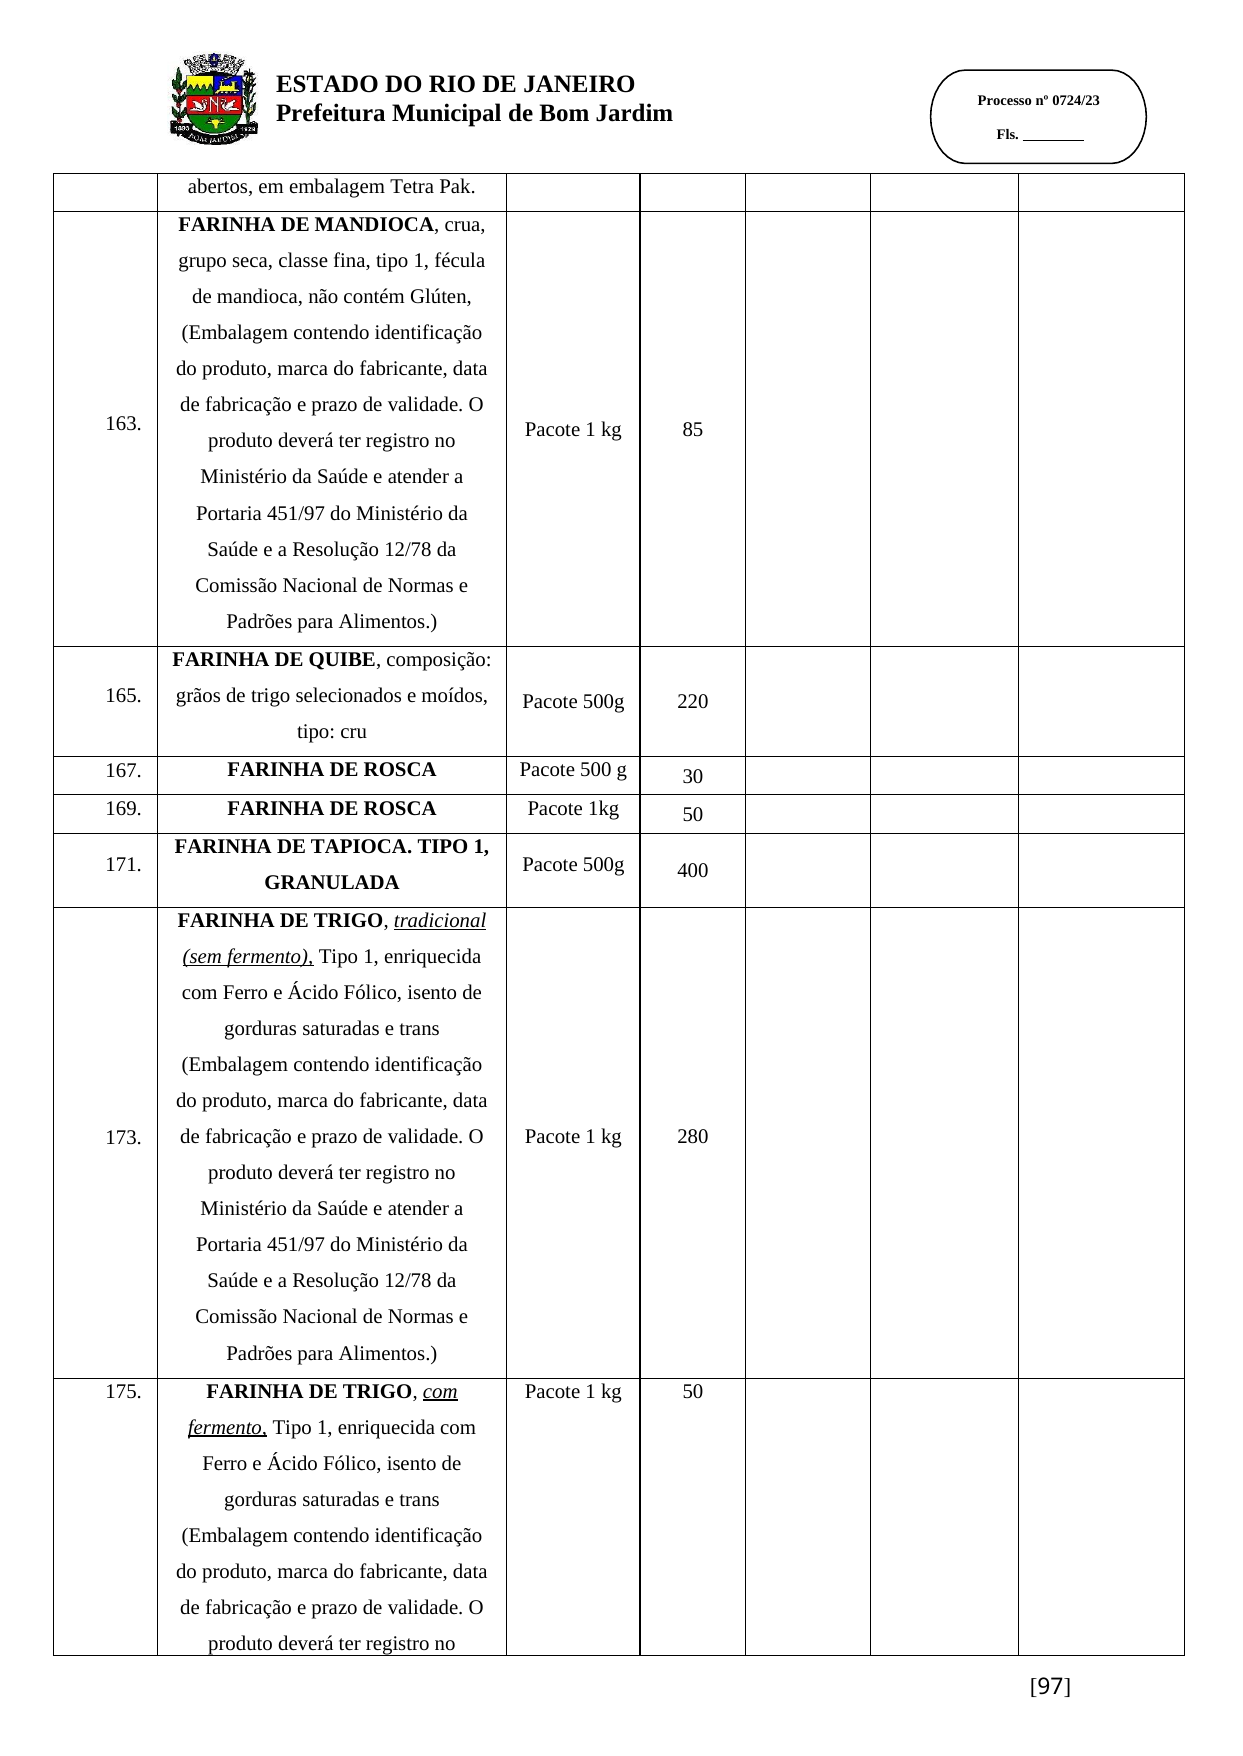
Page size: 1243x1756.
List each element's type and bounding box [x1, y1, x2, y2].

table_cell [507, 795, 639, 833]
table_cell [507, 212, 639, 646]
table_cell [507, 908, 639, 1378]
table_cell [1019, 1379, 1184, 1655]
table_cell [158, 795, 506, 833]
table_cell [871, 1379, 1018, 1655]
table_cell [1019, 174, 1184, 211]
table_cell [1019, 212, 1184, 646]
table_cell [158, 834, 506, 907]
picture [167, 51, 259, 145]
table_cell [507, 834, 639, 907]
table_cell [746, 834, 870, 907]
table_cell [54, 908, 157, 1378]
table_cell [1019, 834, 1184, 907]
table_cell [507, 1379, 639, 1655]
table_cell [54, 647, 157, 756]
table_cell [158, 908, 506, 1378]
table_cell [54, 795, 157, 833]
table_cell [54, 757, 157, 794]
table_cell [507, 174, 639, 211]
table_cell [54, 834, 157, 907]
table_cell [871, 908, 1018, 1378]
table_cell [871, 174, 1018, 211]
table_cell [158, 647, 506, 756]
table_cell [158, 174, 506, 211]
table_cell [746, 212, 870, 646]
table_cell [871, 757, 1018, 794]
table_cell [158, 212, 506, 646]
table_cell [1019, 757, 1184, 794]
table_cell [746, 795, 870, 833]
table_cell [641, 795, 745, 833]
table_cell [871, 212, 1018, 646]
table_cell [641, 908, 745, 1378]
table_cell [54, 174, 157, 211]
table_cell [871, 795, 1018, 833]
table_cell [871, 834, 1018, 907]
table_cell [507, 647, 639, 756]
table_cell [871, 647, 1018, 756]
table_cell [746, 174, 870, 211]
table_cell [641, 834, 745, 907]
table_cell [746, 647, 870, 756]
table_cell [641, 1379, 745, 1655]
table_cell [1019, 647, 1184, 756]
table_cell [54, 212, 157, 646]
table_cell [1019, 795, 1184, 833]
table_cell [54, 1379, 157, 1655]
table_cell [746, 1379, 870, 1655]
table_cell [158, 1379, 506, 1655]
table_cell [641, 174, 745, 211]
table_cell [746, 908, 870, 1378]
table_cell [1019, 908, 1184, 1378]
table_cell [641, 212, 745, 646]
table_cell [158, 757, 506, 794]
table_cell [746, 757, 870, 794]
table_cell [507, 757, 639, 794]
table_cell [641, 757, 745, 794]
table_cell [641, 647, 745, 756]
